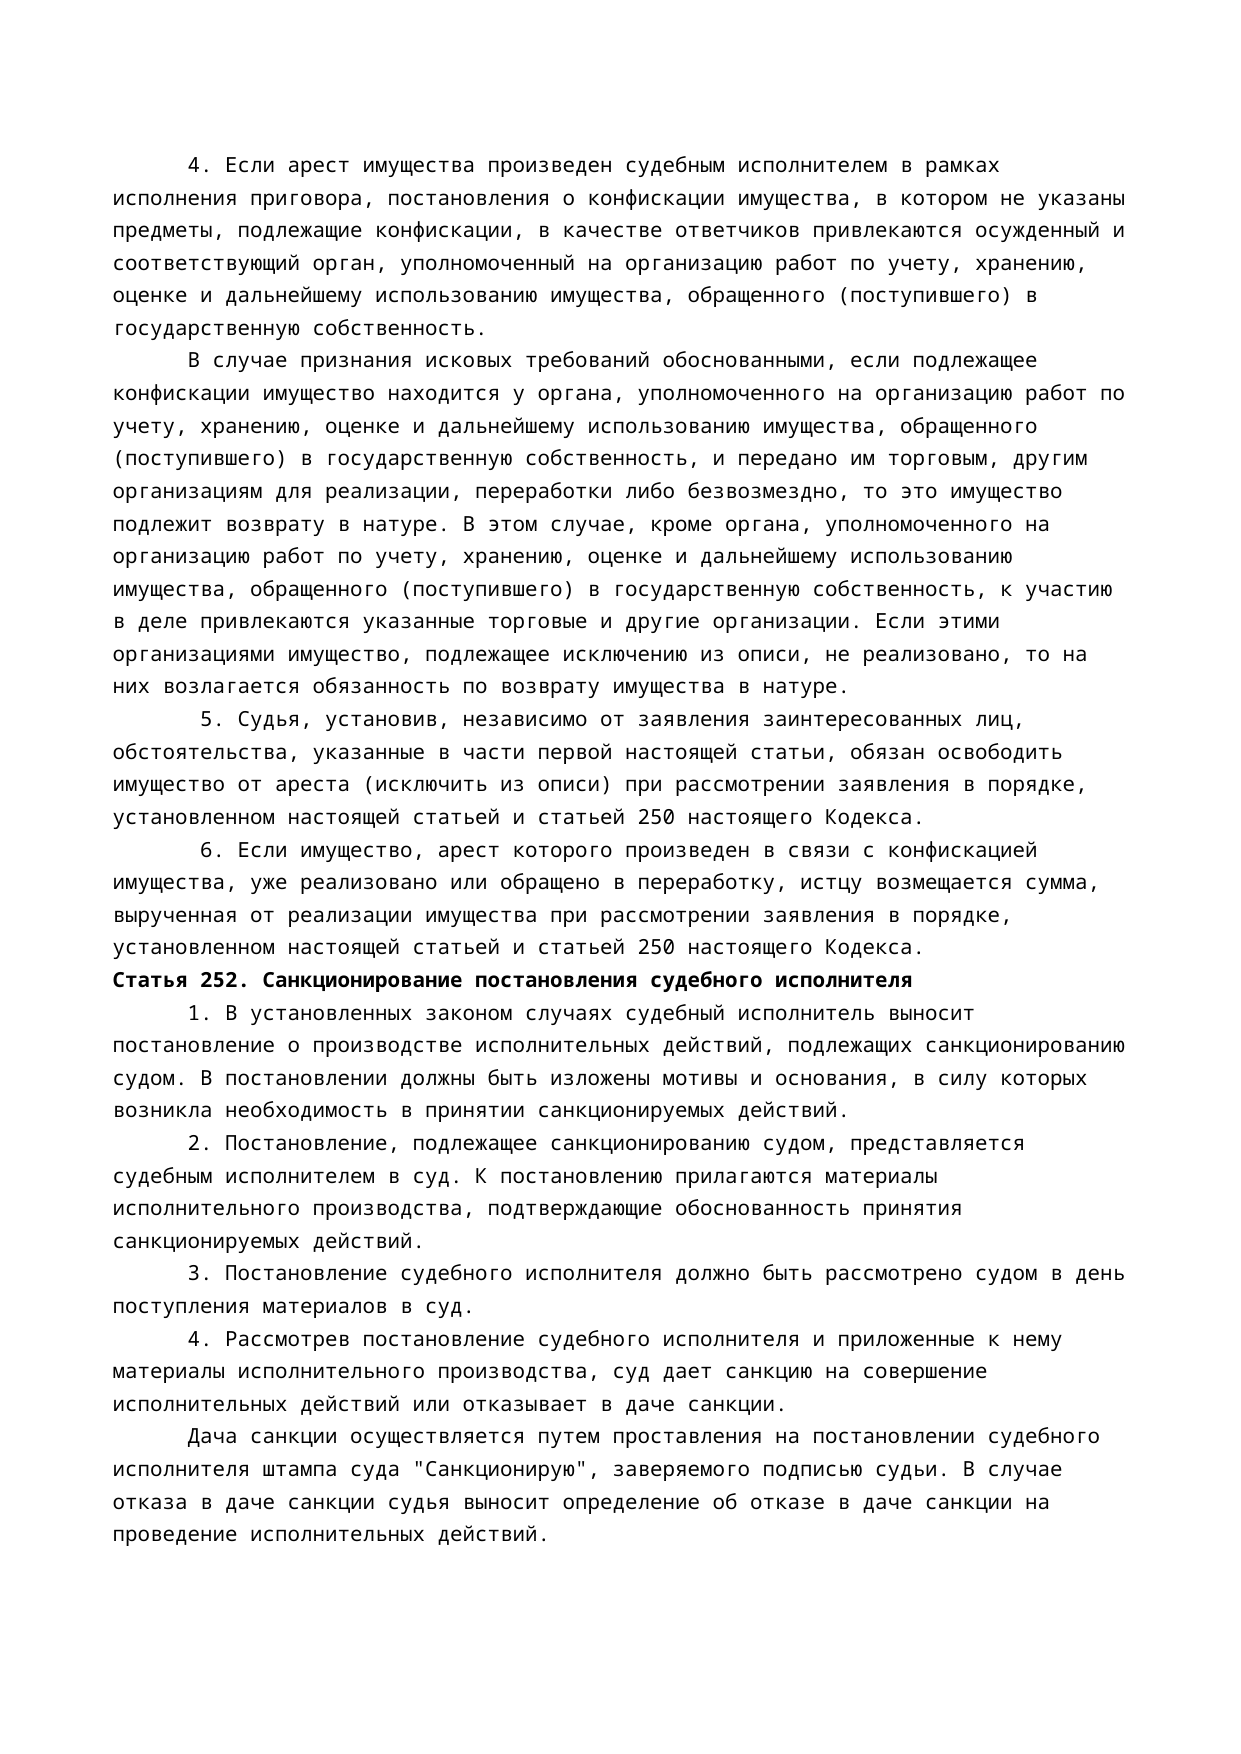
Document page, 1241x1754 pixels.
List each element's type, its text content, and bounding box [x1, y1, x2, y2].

text 1. В установленных законом случаях судебный исполнитель выносит постановление о производстве исполнительных действий, подлежащих санкционированию судом. В постановлении должны быть изложены мотивы и основания, в силу которых возникла необходимость в принятии санкционируемых действий. [112, 998, 1128, 1124]
text Статья 252. Санкционирование постановления судебного исполнителя [112, 965, 1128, 993]
text 4. Рассмотрев постановление судебного исполнителя и приложенные к нему материалы исполнительного производства, суд дает санкцию на совершение исполнительных действий или отказывает в даче санкции. [112, 1324, 1128, 1417]
text В случае признания исковых требований обоснованными, если подлежащее конфискации имущество находится у органа, уполномоченного на организацию работ по учету, хранению, оценке и дальнейшему использованию имущества, обращенного (поступившего) в государственную собственность, и передано им торговым, другим организациям для реализации, переработки либо безвозмездно, то это имущество подлежит возврату в натуре. В этом случае, кроме органа, уполномоченного на организацию работ по учету, хранению, оценке и дальнейшему использованию имущества, обращенного (поступившего) в государственную собственность, к участию в деле привлекаются указанные торговые и другие организации. Если этими организациями имущество, подлежащее исключению из описи, не реализовано, то на них возлагается обязанность по возврату имущества в натуре. [112, 346, 1128, 700]
text 2. Постановление, подлежащее санкционированию судом, представляется судебным исполнителем в суд. К постановлению прилагаются материалы исполнительного производства, подтверждающие обоснованность принятия санкционируемых действий. [112, 1128, 1128, 1254]
text 5. Судья, установив, независимо от заявления заинтересованных лиц, обстоятельства, указанные в части первой настоящей статьи, обязан освободить имущество от ареста (исключить из описи) при рассмотрении заявления в порядке, установленном настоящей статьей и статьей 250 настоящего Кодекса. [112, 704, 1128, 831]
text 6. Если имущество, арест которого произведен в связи с конфискацией имущества, уже реализовано или обращено в переработку, истцу возмещается сумма, вырученная от реализации имущества при рассмотрении заявления в порядке, установленном настоящей статьей и статьей 250 настоящего Кодекса. [112, 835, 1128, 961]
text 4. Если арест имущества произведен судебным исполнителем в рамках исполнения приговора, постановления о конфискации имущества, в котором не указаны предметы, подлежащие конфискации, в качестве ответчиков привлекаются осужденный и соответствующий орган, уполномоченный на организацию работ по учету, хранению, оценке и дальнейшему использованию имущества, обращенного (поступившего) в государственную собственность. [112, 150, 1128, 341]
text Дача санкции осуществляется путем проставления на постановлении судебного исполнителя штампа суда "Санкционирую", заверяемого подписью судьи. В случае отказа в даче санкции судья выносит определение об отказе в даче санкции на проведение исполнительных действий. [112, 1422, 1128, 1548]
text 3. Постановление судебного исполнителя должно быть рассмотрено судом в день поступления материалов в суд. [112, 1258, 1128, 1319]
